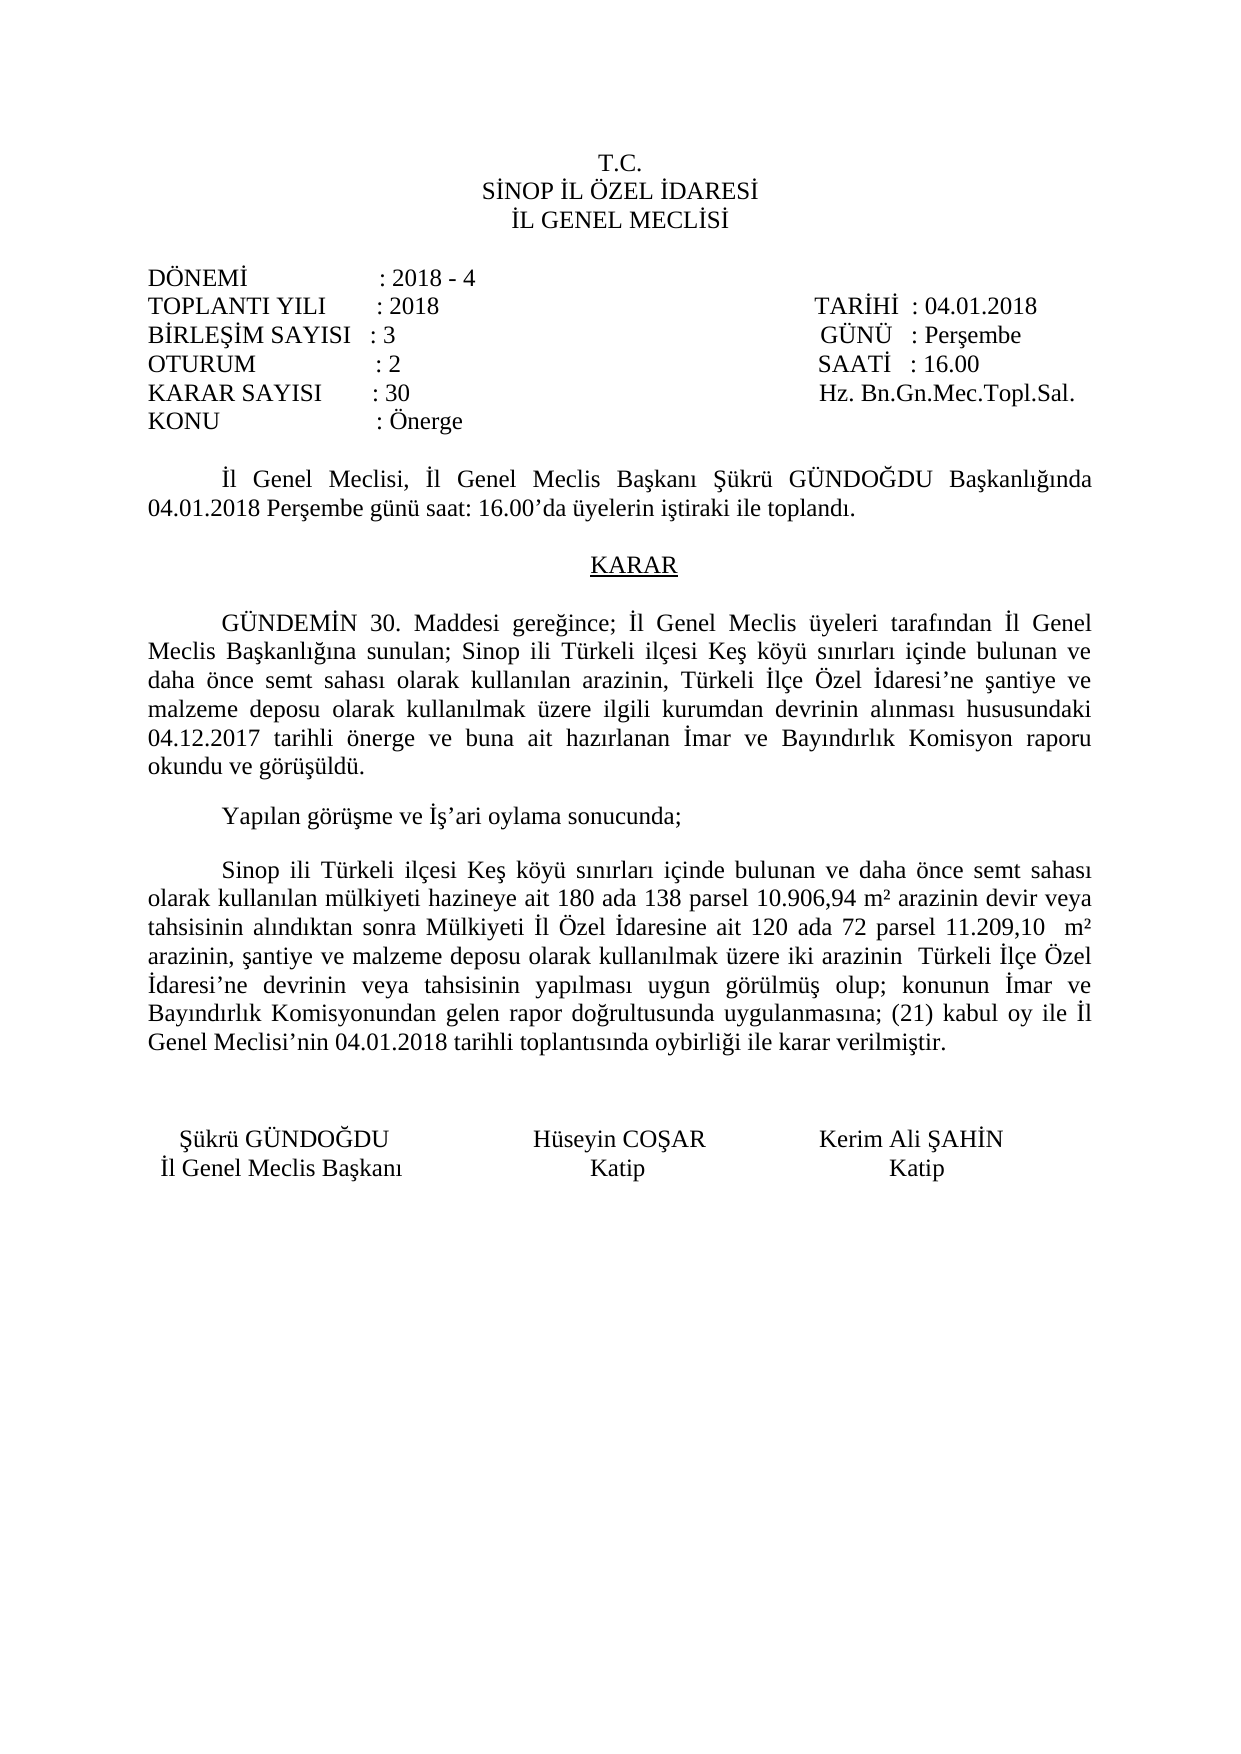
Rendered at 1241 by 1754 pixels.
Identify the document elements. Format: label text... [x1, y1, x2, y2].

text İL GENEL MECLİSİ [148, 205, 1093, 234]
text Yapılan görüşme ve İş’ari oylama sonucunda; [148, 801, 1093, 830]
text SİNOP İL ÖZEL İDARESİ [148, 176, 1093, 205]
text Sinop ili Türkeli ilçesi Keş köyü sınırları içinde bulunan ve daha önce semt sahası olarak kullanılan mülkiyeti hazineye ait 180 ada 138 parsel 10.906,94 m² arazinin devir veya tahsisinin alındıktan sonra Mülkiyeti İl Özel İdaresine ait 120 ada 72 parsel 11.209,10 m² arazinin, şantiye ve malzeme deposu olarak kullanılmak üzere iki arazinin Türkeli İlçe Özel İdaresi’ne devrinin veya tahsisinin yapılması uygun görülmüş olup; konunun İmar ve Bayındırlık Komisyonundan gelen rapor doğrultusunda uygulanmasına; (21) kabul oy ile İl Genel Meclisi’nin 04.01.2018 tarihli toplantısında oybirliği ile karar verilmiştir. [148, 855, 1093, 1056]
text İl Genel Meclisi, İl Genel Meclis Başkanı Şükrü GÜNDOĞDU Başkanlığında 04.01.2018 Perşembe günü saat: 16.00’da üyelerin iştiraki ile toplandı. [148, 464, 1093, 521]
text BİRLEŞİM SAYISI : 3 GÜNÜ : Perşembe [148, 320, 1093, 349]
text KARAR SAYISI : 30 Hz. Bn.Gn.Mec.Topl.Sal. [148, 378, 1093, 406]
text TOPLANTI YILI : 2018 TARİHİ : 04.01.2018 [148, 291, 1093, 320]
text Şükrü GÜNDOĞDU Hüseyin COŞAR Kerim Ali ŞAHİN [148, 1124, 1093, 1153]
text KONU : Önerge [148, 406, 1093, 435]
text KARAR [516, 550, 1093, 579]
text OTURUM : 2 SAATİ : 16.00 [148, 349, 1093, 378]
text GÜNDEMİN 30. Maddesi gereğince; İl Genel Meclis üyeleri tarafından İl Genel Meclis Başkanlığına sunulan; Sinop ili Türkeli ilçesi Keş köyü sınırları içinde bulunan ve daha önce semt sahası olarak kullanılan arazinin, Türkeli İlçe Özel İdaresi’ne şantiye ve malzeme deposu olarak kullanılmak üzere ilgili kurumdan devrinin alınması hususundaki 04.12.2017 tarihli önerge ve buna ait hazırlanan İmar ve Bayındırlık Komisyon raporu okundu ve görüşüldü. [148, 608, 1093, 780]
text DÖNEMİ : 2018 - 4 [148, 263, 1093, 291]
text T.C. [148, 148, 1093, 176]
text İl Genel Meclis Başkanı Katip Katip [148, 1153, 1093, 1182]
